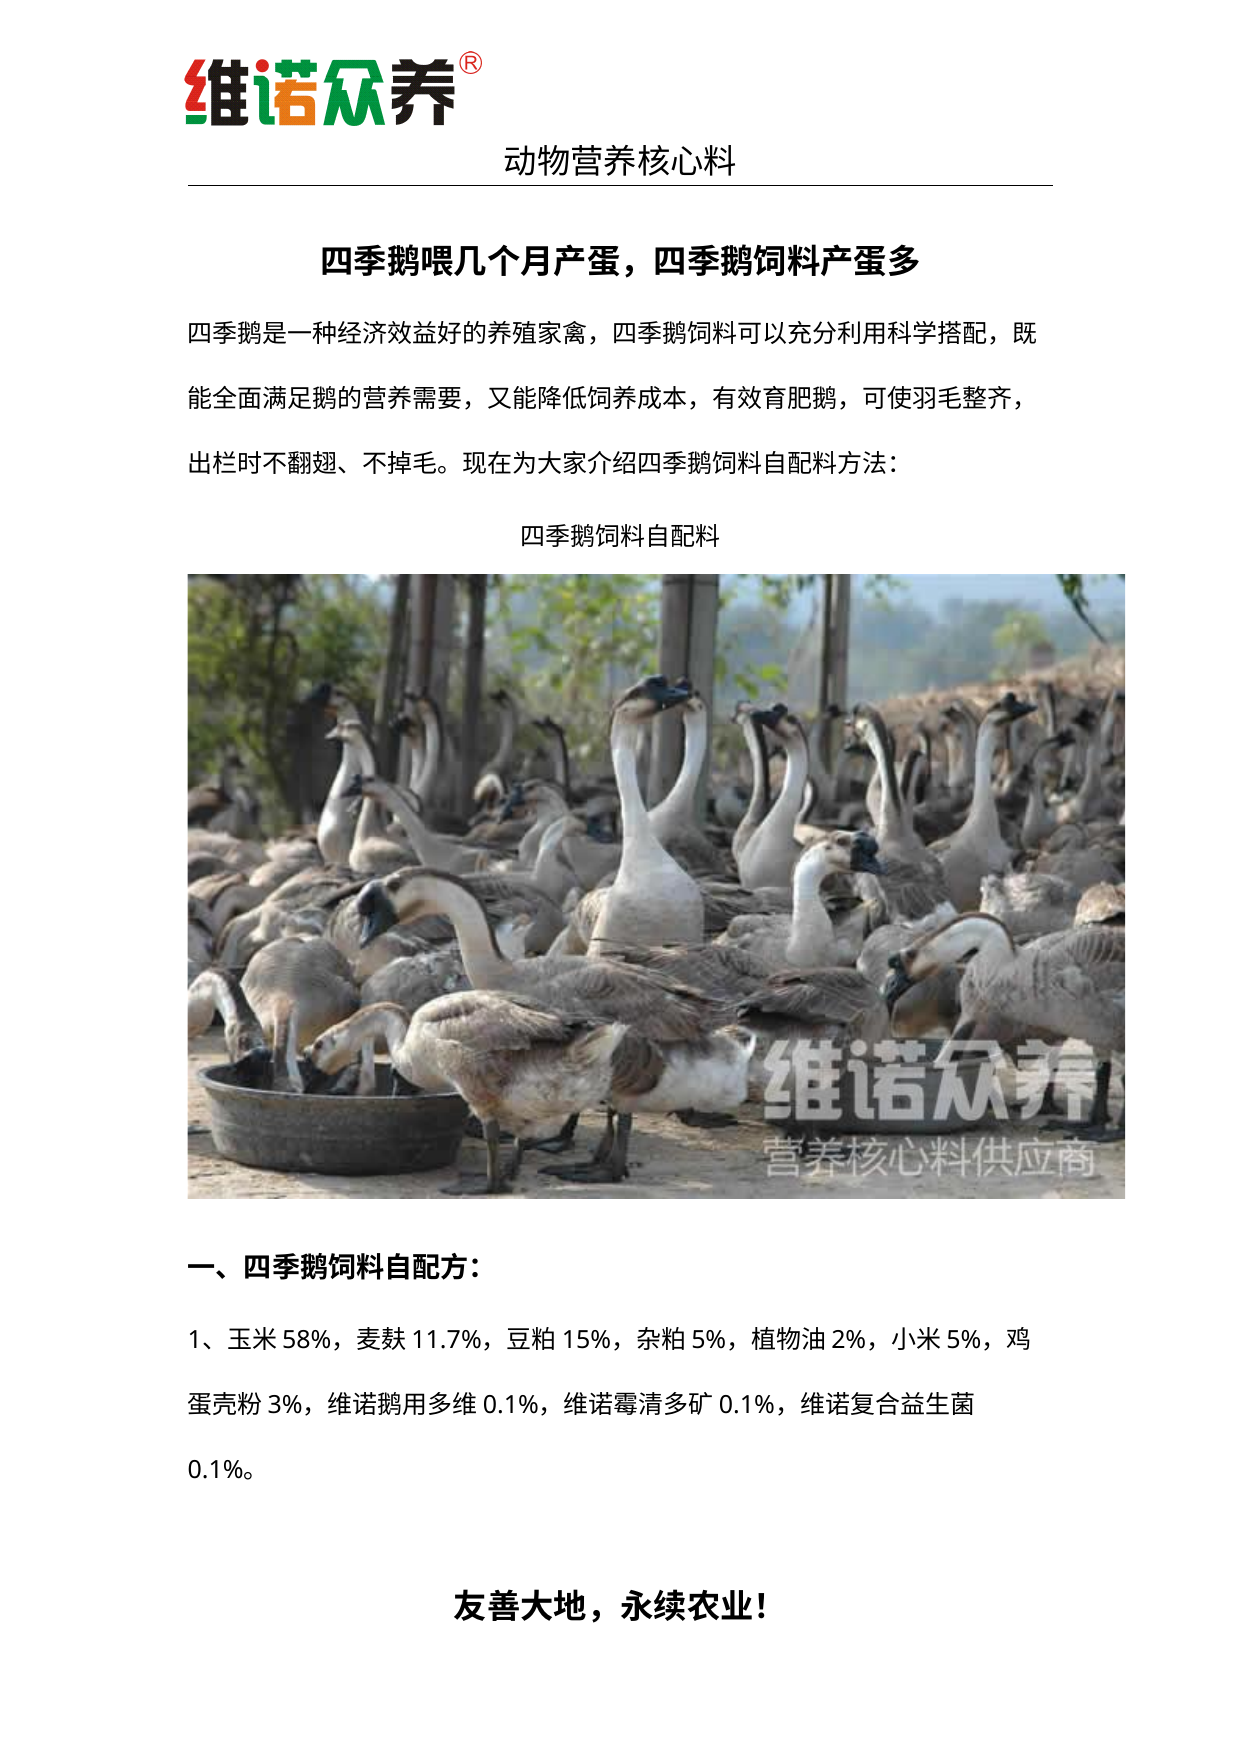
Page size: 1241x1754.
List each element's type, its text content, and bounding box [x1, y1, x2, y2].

text 四季鹅喂几个月产蛋，四季鹅饲料产蛋多 [187, 226, 1053, 291]
text 1、玉米58%，麦麸11.7%，豆粕15%，杂粕5%，植物油2%，小米5%，鸡蛋壳粉3%，维诺鹅用多维0.1%，维诺霉清多矿0.1%，维诺复合益生菌0.1%。 [187, 1305, 1053, 1500]
picture [187, 574, 1125, 1199]
picture [184, 51, 482, 126]
text 四季鹅是一种经济效益好的养殖家禽，四季鹅饲料可以充分利用科学搭配，既能全面满足鹅的营养需要，又能降低饲养成本，有效育肥鹅，可使羽毛整齐，出栏时不翻翅、不掉毛。现在为大家介绍四季鹅饲料自配料方法： [187, 299, 1053, 494]
text 一、四季鹅饲料自配方： [187, 1233, 1053, 1298]
text 四季鹅饲料自配料 [187, 502, 1053, 567]
